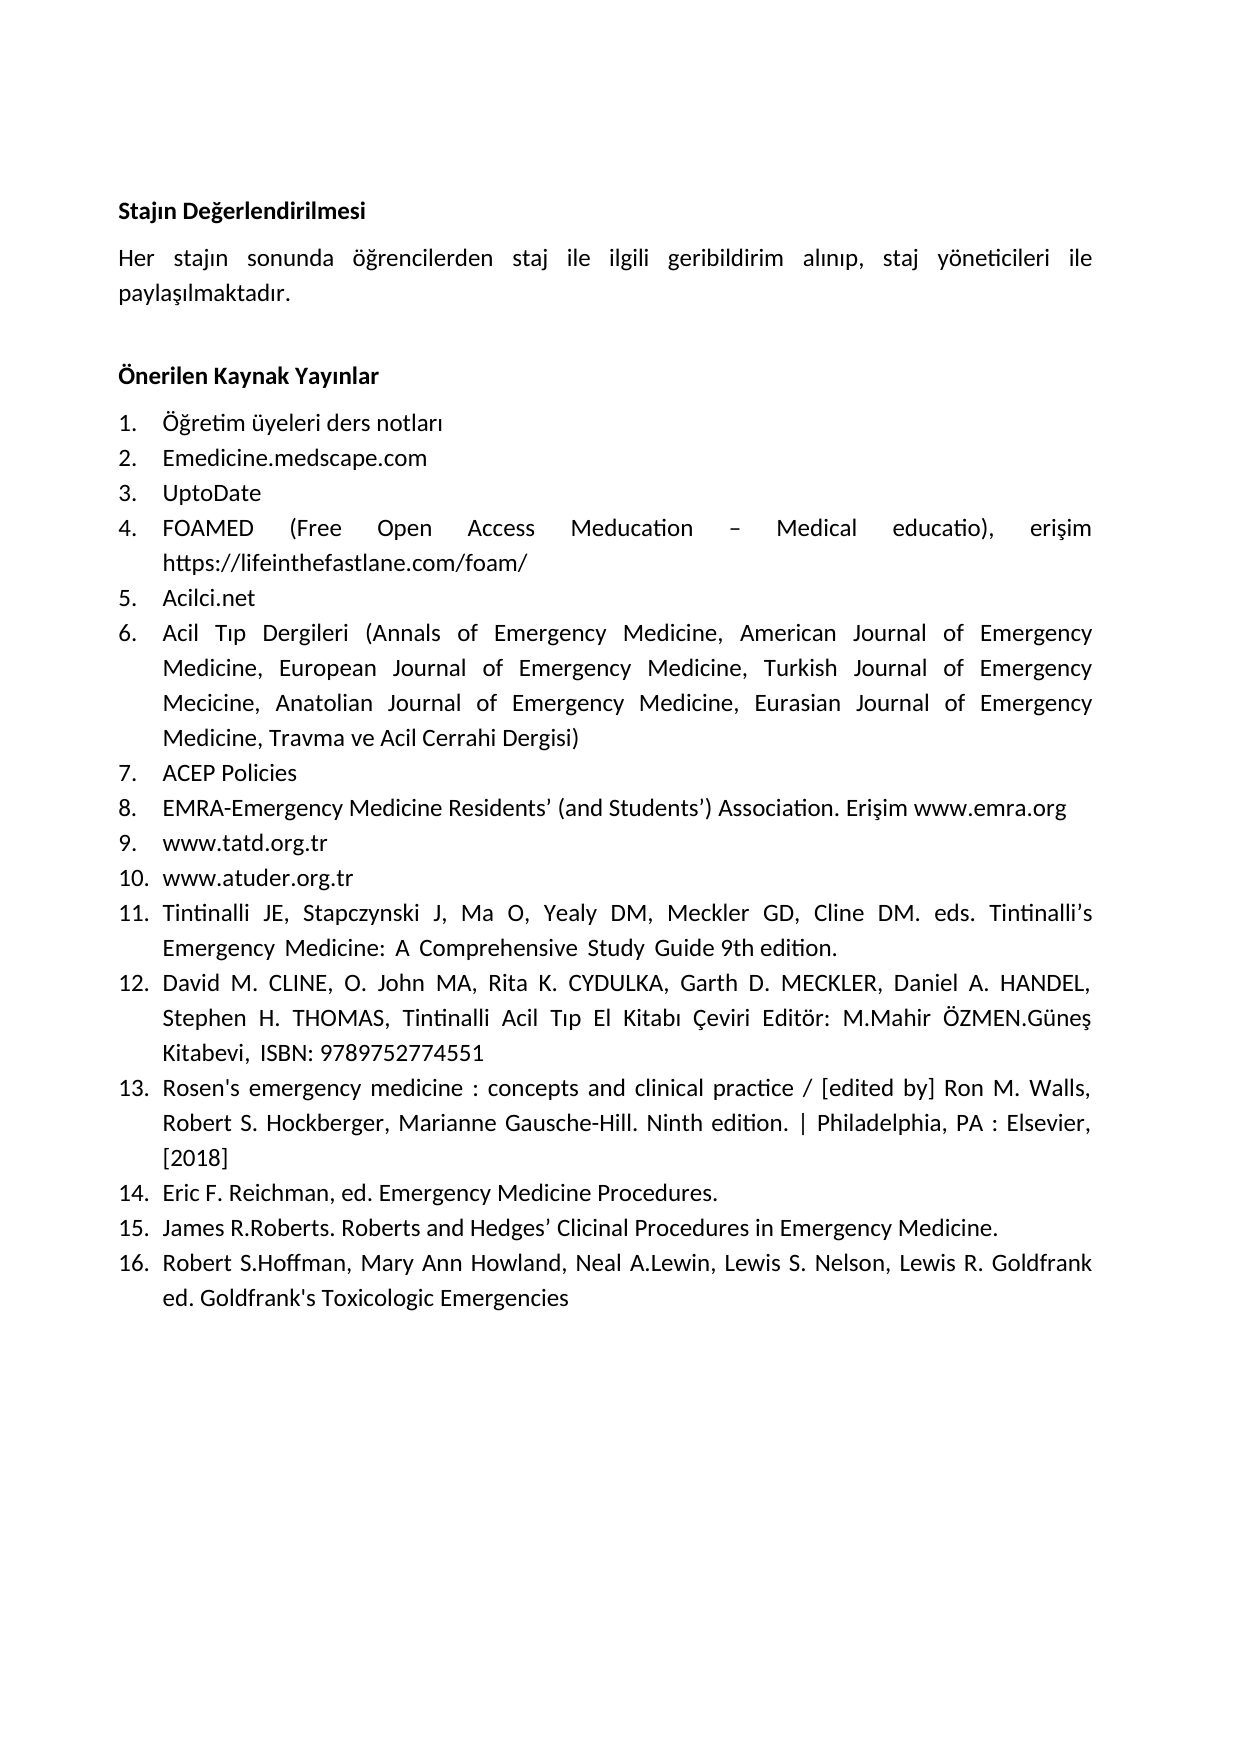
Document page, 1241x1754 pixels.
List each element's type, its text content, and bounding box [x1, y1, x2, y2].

list ACEP Policies [118, 758, 1093, 788]
list James R.Roberts. Roberts and Hedges’ Clicinal Procedures in Emergency Medicine. [118, 1213, 1093, 1243]
list Acil Tıp Dergileri (Annals of Emergency Medicine, American Journal of Emergency Medicine, European Journal of Emergency Medicine, Turkish Journal of Emergency Mecicine, Anatolian Journal of Emergency Medicine, Eurasian Journal of Emergency Medicine, Travma ve Acil Cerrahi Dergisi) [118, 618, 1093, 753]
list UptoDate [118, 478, 1093, 508]
list www.tatd.org.tr [118, 828, 1093, 858]
list David M. CLINE, O. John MA, Rita K. CYDULKA, Garth D. MECKLER, Daniel A. HANDEL, Stephen H. THOMAS, Tintinalli Acil Tıp El Kitabı Çeviri Editör: M.Mahir ÖZMEN.Güneş Kitabevi, ISBN: 9789752774551 [118, 968, 1093, 1068]
list Eric F. Reichman, ed. Emergency Medicine Procedures. [118, 1178, 1093, 1208]
list FOAMED (Free Open Access Meducation – Medical educatio), erişim https://lifeinthefastlane.com/foam/ [118, 513, 1093, 578]
list Tintinalli JE, Stapczynski J, Ma O, Yealy DM, Meckler GD, Cline DM. eds. Tintinalli’s Emergency Medicine: A Comprehensive Study Guide 9th edition. [118, 898, 1093, 963]
list Robert S.Hoffman, Mary Ann Howland, Neal A.Lewin, Lewis S. Nelson, Lewis R. Goldfrank ed. Goldfrank's Toxicologic Emergencies [118, 1248, 1093, 1313]
subtitle Önerilen Kaynak Yayınlar [118, 360, 1093, 391]
text Her stajın sonunda öğrencilerden staj ile ilgili geribildirim alınıp, staj yöneticileri ile paylaşılmaktadır. [118, 243, 1093, 308]
list EMRA-Emergency Medicine Residents’ (and Students’) Association. Erişim www.emra.org [118, 793, 1093, 823]
list Acilci.net [118, 583, 1093, 613]
list Emedicine.medscape.com [118, 443, 1093, 473]
list www.atuder.org.tr [118, 863, 1093, 893]
list Rosen's emergency medicine : concepts and clinical practice / [edited by] Ron M. Walls, Robert S. Hockberger, Marianne Gausche-Hill. Ninth edition. | Philadelphia, PA : Elsevier, [2018] [118, 1073, 1093, 1173]
list Öğretim üyeleri ders notları [118, 408, 1093, 438]
subtitle Stajın Değerlendirilmesi [118, 195, 1093, 226]
